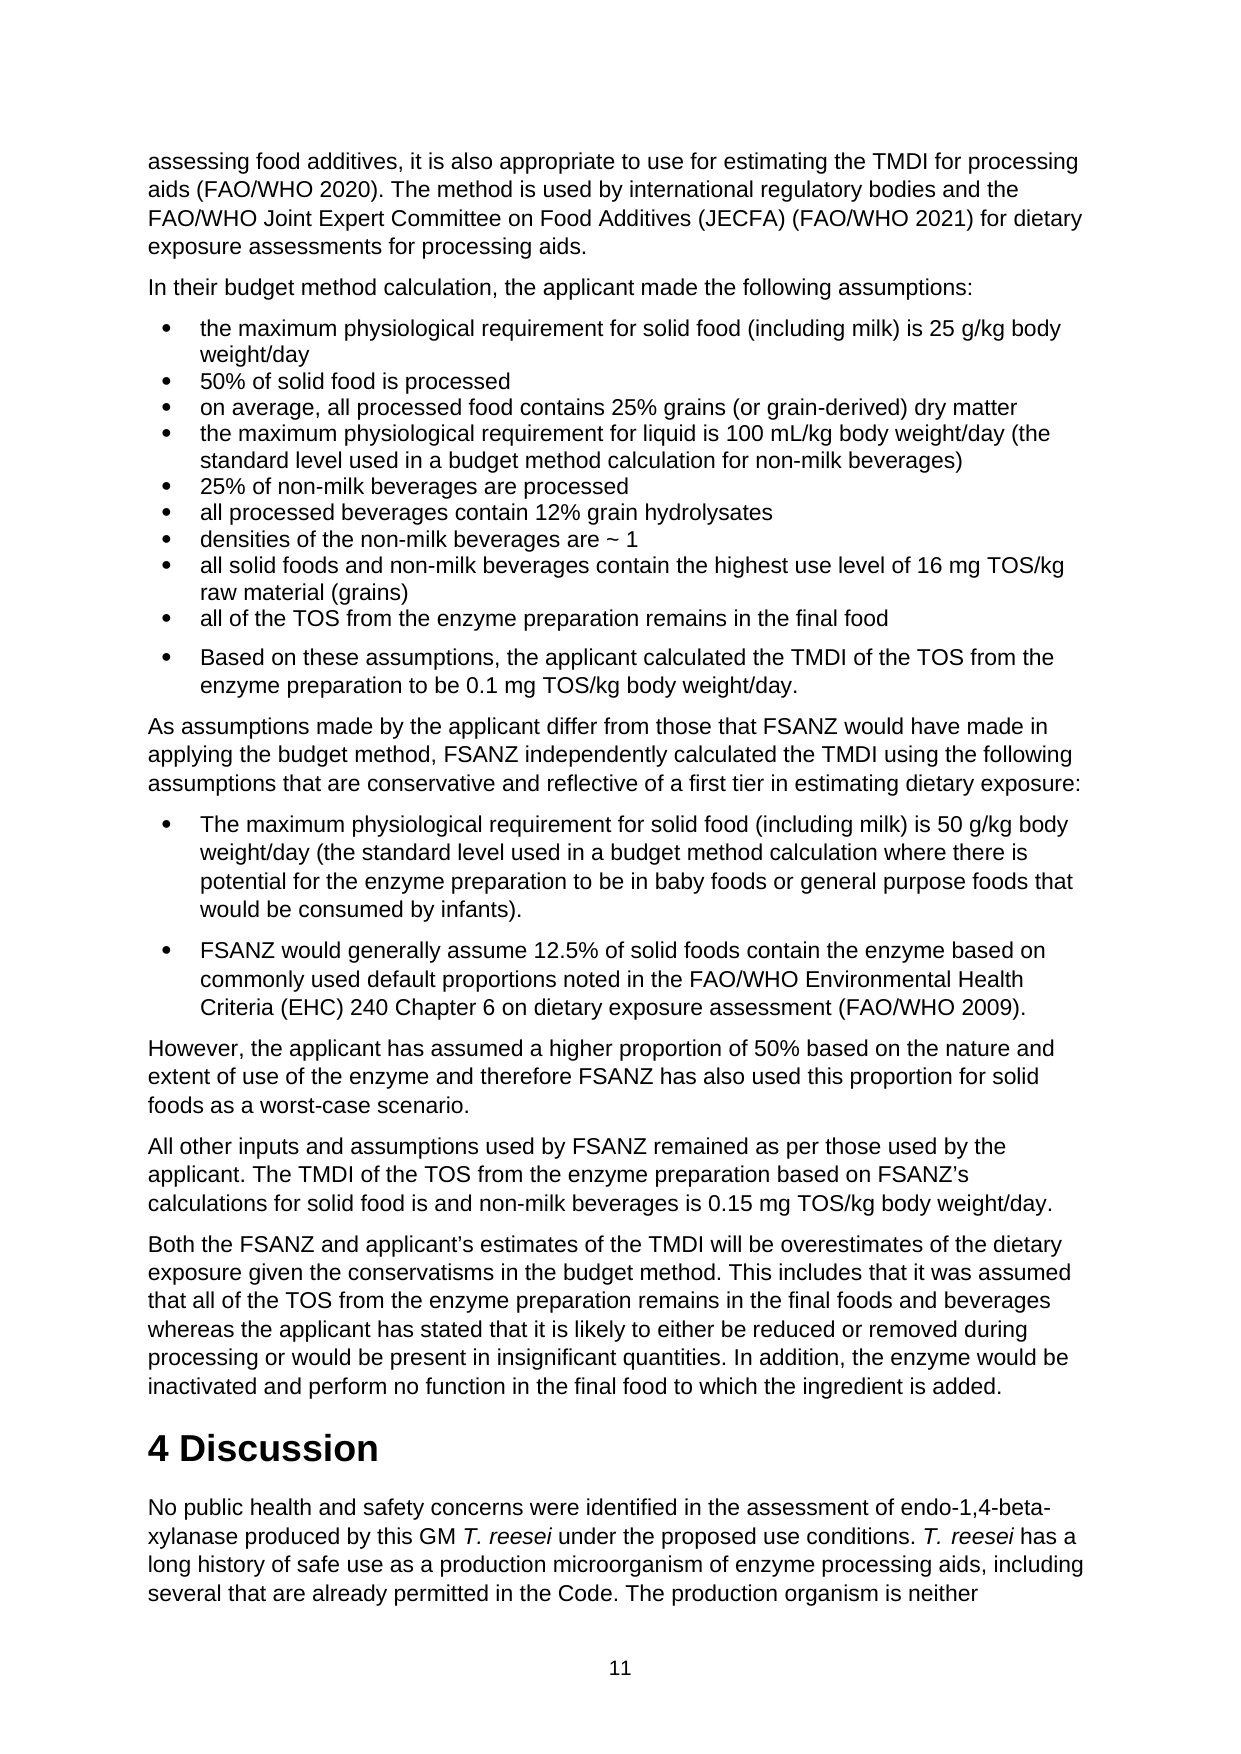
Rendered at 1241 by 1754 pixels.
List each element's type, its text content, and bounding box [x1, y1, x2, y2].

list the maximum physiological requirement for solid food (including milk) is 25 g/kg body weight/day [162, 315, 1092, 368]
text As assumptions made by the applicant differ from those that FSANZ would have made in applying the budget method, FSANZ independently calculated the TMDI using the following assumptions that are conservative and reflective of a first tier in estimating dietary exposure: [148, 713, 1092, 796]
list FSANZ would generally assume 12.5% of solid foods contain the enzyme based on commonly used default proportions noted in the FAO/WHO Environmental Health Criteria (EHC) 240 Chapter 6 on dietary exposure assessment (FAO/WHO 2009). [162, 937, 1092, 1020]
list The maximum physiological requirement for solid food (including milk) is 50 g/kg body weight/day (the standard level used in a budget method calculation where there is potential for the enzyme preparation to be in baby foods or general purpose foods that would be consumed by infants). [162, 811, 1092, 922]
list all processed beverages contain 12% grain hydrolysates [162, 499, 1092, 526]
list densities of the non-milk beverages are ~ 1 [162, 526, 1092, 552]
list 25% of non-milk beverages are processed [162, 473, 1092, 499]
text In their budget method calculation, the applicant made the following assumptions: [148, 274, 1092, 300]
list on average, all processed food contains 25% grains (or grain-derived) dry matter [162, 394, 1092, 420]
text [148, 1494, 1092, 1606]
text All other inputs and assumptions used by FSANZ remained as per those used by the applicant. The TMDI of the TOS from the enzyme preparation based on FSANZ’s calculations for solid food is and non-milk beverages is 0.15 mg TOS/kg body weight/day. [148, 1133, 1092, 1216]
text Both the FSANZ and applicant’s estimates of the TMDI will be overestimates of the dietary exposure given the conservatisms in the budget method. This includes that it was assumed that all of the TOS from the enzyme preparation remains in the final foods and beverages whereas the applicant has stated that it is likely to either be reduced or removed during processing or would be present in insignificant quantities. In addition, the enzyme would be inactivated and perform no function in the final food to which the ingredient is added. [148, 1231, 1092, 1399]
list Based on these assumptions, the applicant calculated the TMDI of the TOS from the enzyme preparation to be 0.1 mg TOS/kg body weight/day. [162, 644, 1092, 698]
subtitle 4 Discussion [148, 1426, 1092, 1469]
list all of the TOS from the enzyme preparation remains in the final food [162, 605, 1092, 631]
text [148, 148, 1092, 259]
text However, the applicant has assumed a higher proportion of 50% based on the nature and extent of use of the enzyme and therefore FSANZ has also used this proportion for solid foods as a worst-case scenario. [148, 1035, 1092, 1118]
list 50% of solid food is processed [162, 368, 1092, 394]
list the maximum physiological requirement for liquid is 100 mL/kg body weight/day (the standard level used in a budget method calculation for non-milk beverages) [162, 420, 1092, 473]
list all solid foods and non-milk beverages contain the highest use level of 16 mg TOS/kg raw material (grains) [162, 552, 1092, 605]
